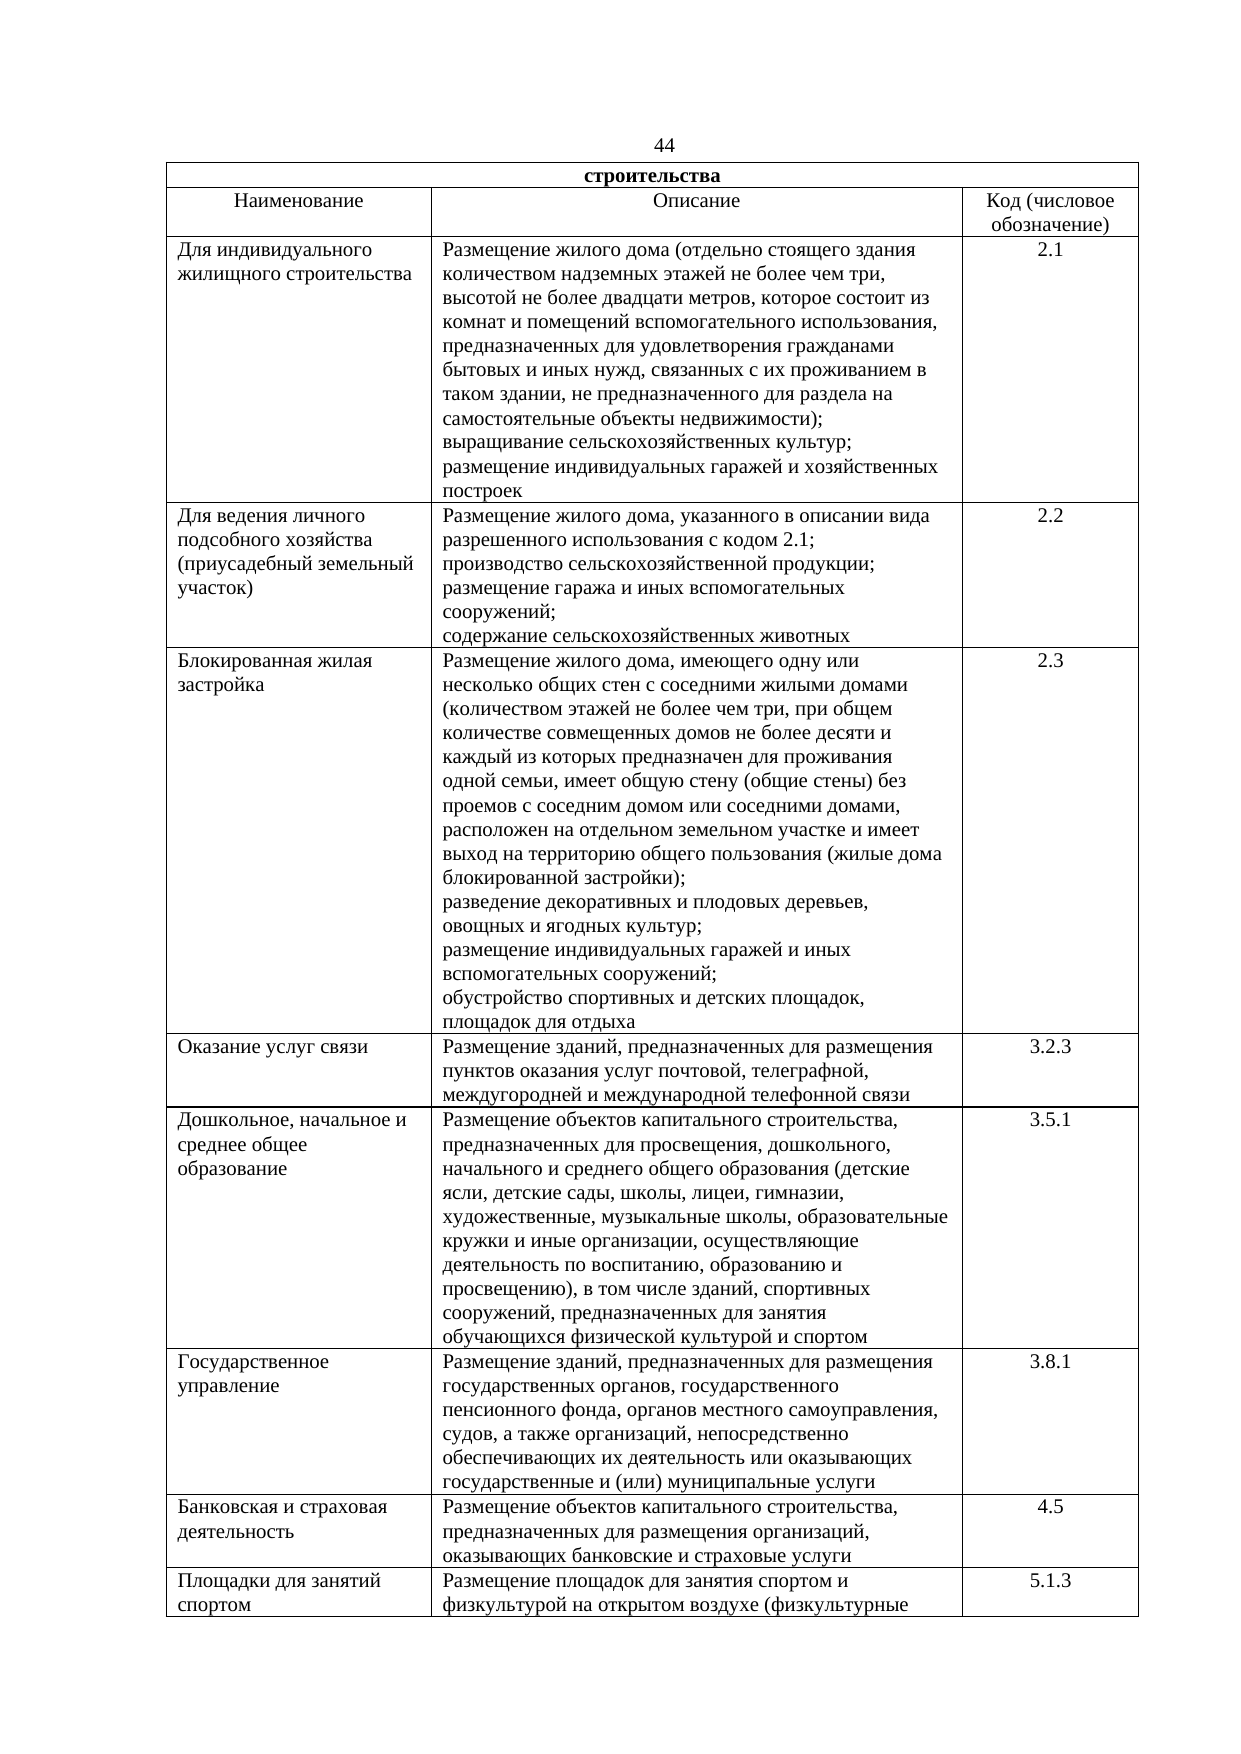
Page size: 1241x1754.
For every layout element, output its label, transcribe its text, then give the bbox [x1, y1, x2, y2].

table_cell Наименование [167, 188, 431, 236]
table_cell 3.2.3 [963, 1034, 1138, 1106]
table_cell Государственное управление [167, 1349, 431, 1493]
table_cell Для ведения личного подсобного хозяйства (приусадебный земельный участок) [167, 503, 431, 647]
table_cell Размещение жилого дома, имеющего одну или несколько общих стен с соседними жилыми домами (количеством этажей не более чем три, при общем количестве совмещенных домов не более десяти и каждый из которых предназначен для проживания одной семьи, имеет общую стену (общие стены) без проемов с соседним домом или соседними домами, расположен на отдельном земельном участке и имеет выход на территорию общего пользования (жилые дома блокированной застройки); разведение декоративных и плодовых деревьев, овощных и ягодных культур; размещение индивидуальных гаражей и иных вспомогательных сооружений; обустройство спортивных и детских площадок, площадок для отдыха [432, 648, 962, 1033]
table_cell Размещение зданий, предназначенных для размещения пунктов оказания услуг почтовой, телеграфной, междугородней и международной телефонной связи [432, 1034, 962, 1106]
table_cell 2.3 [963, 648, 1138, 1033]
table_cell 3.5.1 [963, 1108, 1138, 1348]
table_cell Размещение жилого дома, указанного в описании вида разрешенного использования с кодом 2.1; производство сельскохозяйственной продукции; размещение гаража и иных вспомогательных сооружений; содержание сельскохозяйственных животных [432, 503, 962, 647]
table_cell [432, 1568, 962, 1616]
table_cell Оказание услуг связи [167, 1034, 431, 1106]
table_cell Банковская и страховая деятельность [167, 1495, 431, 1567]
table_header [167, 163, 1138, 187]
table_cell Размещение объектов капитального строительства, предназначенных для размещения организаций, оказывающих банковские и страховые услуги [432, 1495, 962, 1567]
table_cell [167, 1568, 431, 1616]
table_cell 3.8.1 [963, 1349, 1138, 1493]
table_cell Дошкольное, начальное и среднее общее образование [167, 1108, 431, 1348]
table_cell Размещение объектов капитального строительства, предназначенных для просвещения, дошкольного, начального и среднего общего образования (детские ясли, детские сады, школы, лицеи, гимназии, художественные, музыкальные школы, образовательные кружки и иные организации, осуществляющие деятельность по воспитанию, образованию и просвещению), в том числе зданий, спортивных сооружений, предназначенных для занятия обучающихся физической культурой и спортом [432, 1108, 962, 1348]
table_cell Для индивидуального жилищного строительства [167, 237, 431, 502]
table_cell 4.5 [963, 1495, 1138, 1567]
table_cell 2.2 [963, 503, 1138, 647]
table_cell 5.1.3 [963, 1568, 1138, 1616]
table_cell Код (числовое обозначение) [963, 188, 1138, 236]
table_cell Описание [432, 188, 962, 236]
table_cell Размещение зданий, предназначенных для размещения государственных органов, государственного пенсионного фонда, органов местного самоуправления, судов, а также организаций, непосредственно обеспечивающих их деятельность или оказывающих государственные и (или) муниципальные услуги [432, 1349, 962, 1493]
table_cell 2.1 [963, 237, 1138, 502]
table_cell Размещение жилого дома (отдельно стоящего здания количеством надземных этажей не более чем три, высотой не более двадцати метров, которое состоит из комнат и помещений вспомогательного использования, предназначенных для удовлетворения гражданами бытовых и иных нужд, связанных с их проживанием в таком здании, не предназначенного для раздела на самостоятельные объекты недвижимости); выращивание сельскохозяйственных культур; размещение индивидуальных гаражей и хозяйственных построек [432, 237, 962, 502]
table_cell Блокированная жилая застройка [167, 648, 431, 1033]
